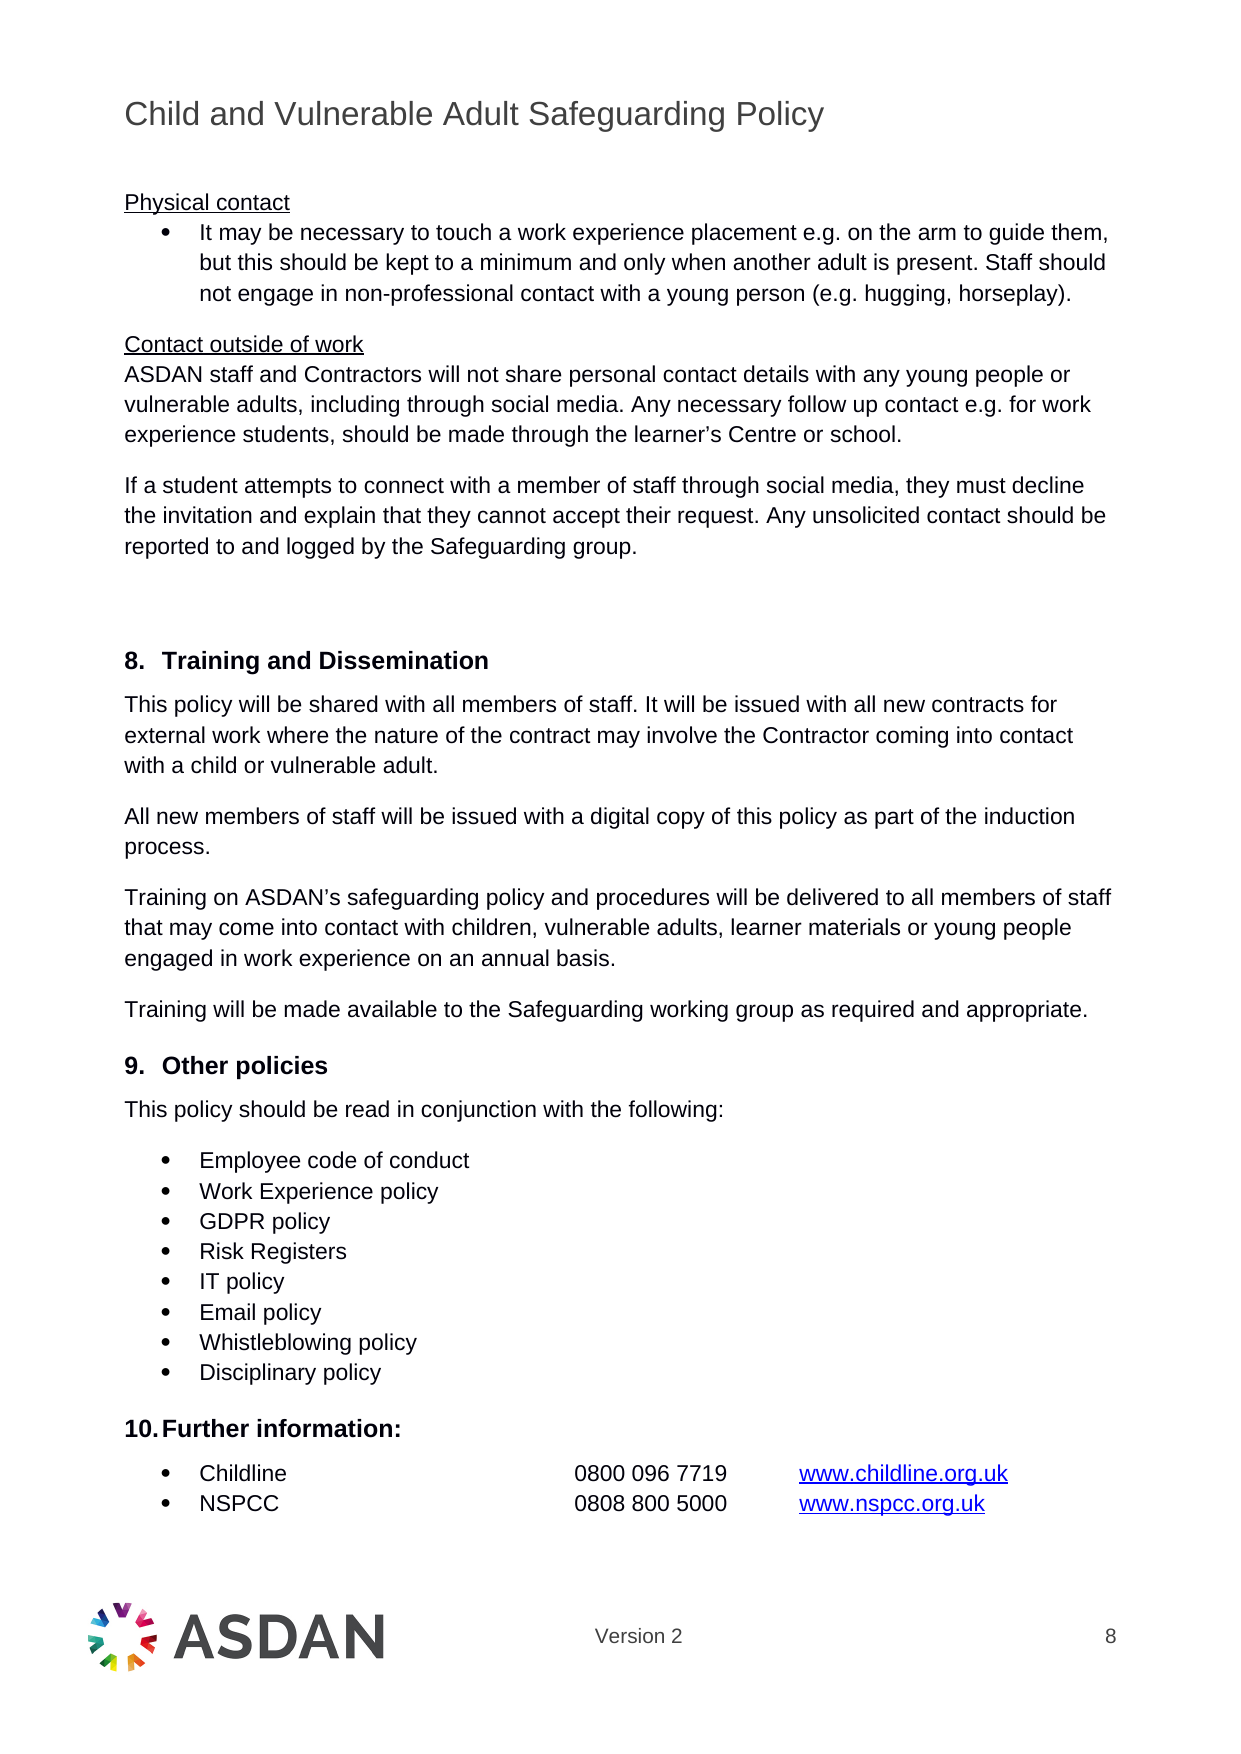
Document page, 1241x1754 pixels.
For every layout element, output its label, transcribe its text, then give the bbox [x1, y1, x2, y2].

subtitle Training and Dissemination [124, 646, 1116, 675]
subtitle Further information: [124, 1414, 1116, 1443]
text Physical contact [124, 189, 1116, 215]
text Training on ASDAN’s safeguarding policy and procedures will be delivered to all members of staff that may come into contact with children, vulnerable adults, learner materials or young people engaged in work experience on an annual basis. [124, 884, 1116, 971]
text ASDAN staff and Contractors will not share personal contact details with any young people or vulnerable adults, including through social media. Any necessary follow up contact e.g. for work experience students, should be made through the learner’s Centre or school. [124, 361, 1116, 448]
text All new members of staff will be issued with a digital copy of this policy as part of the induction process. [124, 803, 1116, 859]
list GDPR policy [162, 1208, 1116, 1234]
list IT policy [162, 1268, 1116, 1294]
text This policy should be read in conjunction with the following: [124, 1096, 1116, 1123]
list NSPCC 0808 800 5000 www.nspcc.org.uk [162, 1490, 1116, 1516]
list Whistleblowing policy [162, 1329, 1116, 1355]
list Childline 0800 096 7719 www.childline.org.uk [162, 1459, 1116, 1486]
list Employee code of conduct [162, 1147, 1116, 1174]
text Contact outside of work [124, 331, 1116, 357]
text Training will be made available to the Safeguarding working group as required and appropriate. [124, 996, 1116, 1022]
list Disciplinary policy [162, 1359, 1116, 1385]
text If a student attempts to connect with a member of staff through social media, they must decline the invitation and explain that they cannot accept their request. Any unsolicited contact should be reported to and logged by the Safeguarding group. [124, 472, 1116, 559]
text This policy will be shared with all members of staff. It will be issued with all new contracts for external work where the nature of the contract may involve the Contractor coming into contact with a child or vulnerable adult. [124, 691, 1116, 778]
subtitle Other policies [124, 1051, 1116, 1079]
list Risk Registers [162, 1238, 1116, 1264]
list Work Experience policy [162, 1178, 1116, 1204]
picture [0, 1543, 617, 1754]
list Email policy [162, 1298, 1116, 1325]
list It may be necessary to touch a work experience placement e.g. on the arm to guide them, but this should be kept to a minimum and only when another adult is present. Staff should not engage in non-professional contact with a young person (e.g. hugging, horseplay). [162, 219, 1116, 306]
